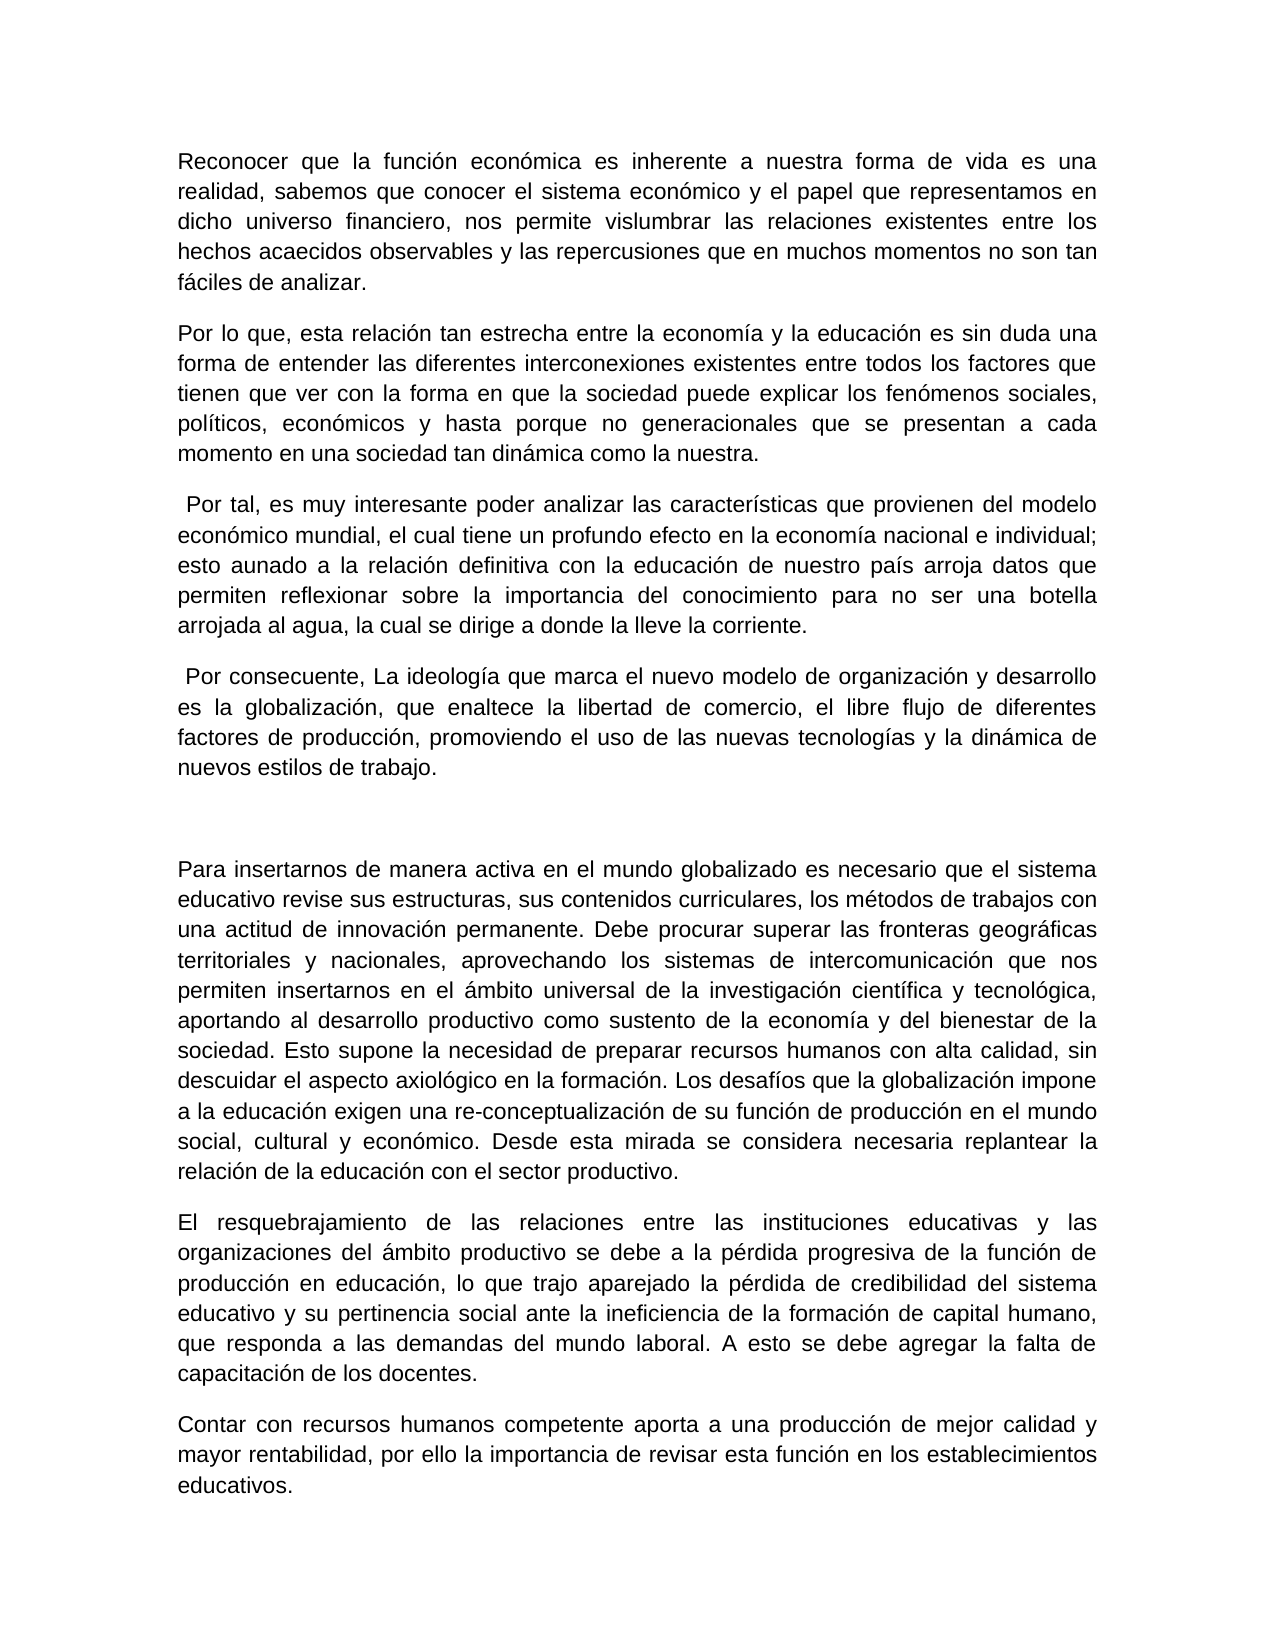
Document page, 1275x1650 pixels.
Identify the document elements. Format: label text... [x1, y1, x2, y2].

text Por lo que, esta relación tan estrecha entre la economía y la educación es sin duda una forma de entender las diferentes interconexiones existentes entre todos los factores que tienen que ver con la forma en que la sociedad puede explicar los fenómenos sociales, políticos, económicos y hasta porque no generacionales que se presentan a cada momento en una sociedad tan dinámica como la nuestra. [177, 319, 1098, 467]
text Reconocer que la función económica es inherente a nuestra forma de vida es una realidad, sabemos que conocer el sistema económico y el papel que representamos en dicho universo financiero, nos permite vislumbrar las relaciones existentes entre los hechos acaecidos observables y las repercusiones que en muchos momentos no son tan fáciles de analizar. [177, 148, 1098, 295]
text Por consecuente, La ideología que marca el nuevo modelo de organización y desarrollo es la globalización, que enaltece la libertad de comercio, el libre flujo de diferentes factores de producción, promoviendo el uso de las nuevas tecnologías y la dinámica de nuevos estilos de trabajo. [177, 663, 1098, 780]
text El resquebrajamiento de las relaciones entre las instituciones educativas y las organizaciones del ámbito productivo se debe a la pérdida progresiva de la función de producción en educación, lo que trajo aparejado la pérdida de credibilidad del sistema educativo y su pertinencia social ante la ineficiencia de la formación de capital humano, que responda a las demandas del mundo laboral. A esto se debe agregar la falta de capacitación de los docentes. [177, 1209, 1098, 1386]
text Contar con recursos humanos competente aporta a una producción de mejor calidad y mayor rentabilidad, por ello la importancia de revisar esta función en los establecimientos educativos. [177, 1411, 1098, 1498]
text Para insertarnos de manera activa en el mundo globalizado es necesario que el sistema educativo revise sus estructuras, sus contenidos curriculares, los métodos de trabajos con una actitud de innovación permanente. Debe procurar superar las fronteras geográficas territoriales y nacionales, aprovechando los sistemas de intercomunicación que nos permiten insertarnos en el ámbito universal de la investigación científica y tecnológica, aportando al desarrollo productivo como sustento de la economía y del bienestar de la sociedad. Esto supone la necesidad de preparar recursos humanos con alta calidad, sin descuidar el aspecto axiológico en la formación. Los desafíos que la globalización impone a la educación exigen una re-conceptualización de su función de producción en el mundo social, cultural y económico. Desde esta mirada se considera necesaria replantear la relación de la educación con el sector productivo. [177, 856, 1098, 1184]
text Por tal, es muy interesante poder analizar las características que provienen del modelo económico mundial, el cual tiene un profundo efecto en la economía nacional e individual; esto aunado a la relación definitiva con la educación de nuestro país arroja datos que permiten reflexionar sobre la importancia del conocimiento para no ser una botella arrojada al agua, la cual se dirige a donde la lleve la corriente. [177, 491, 1098, 638]
